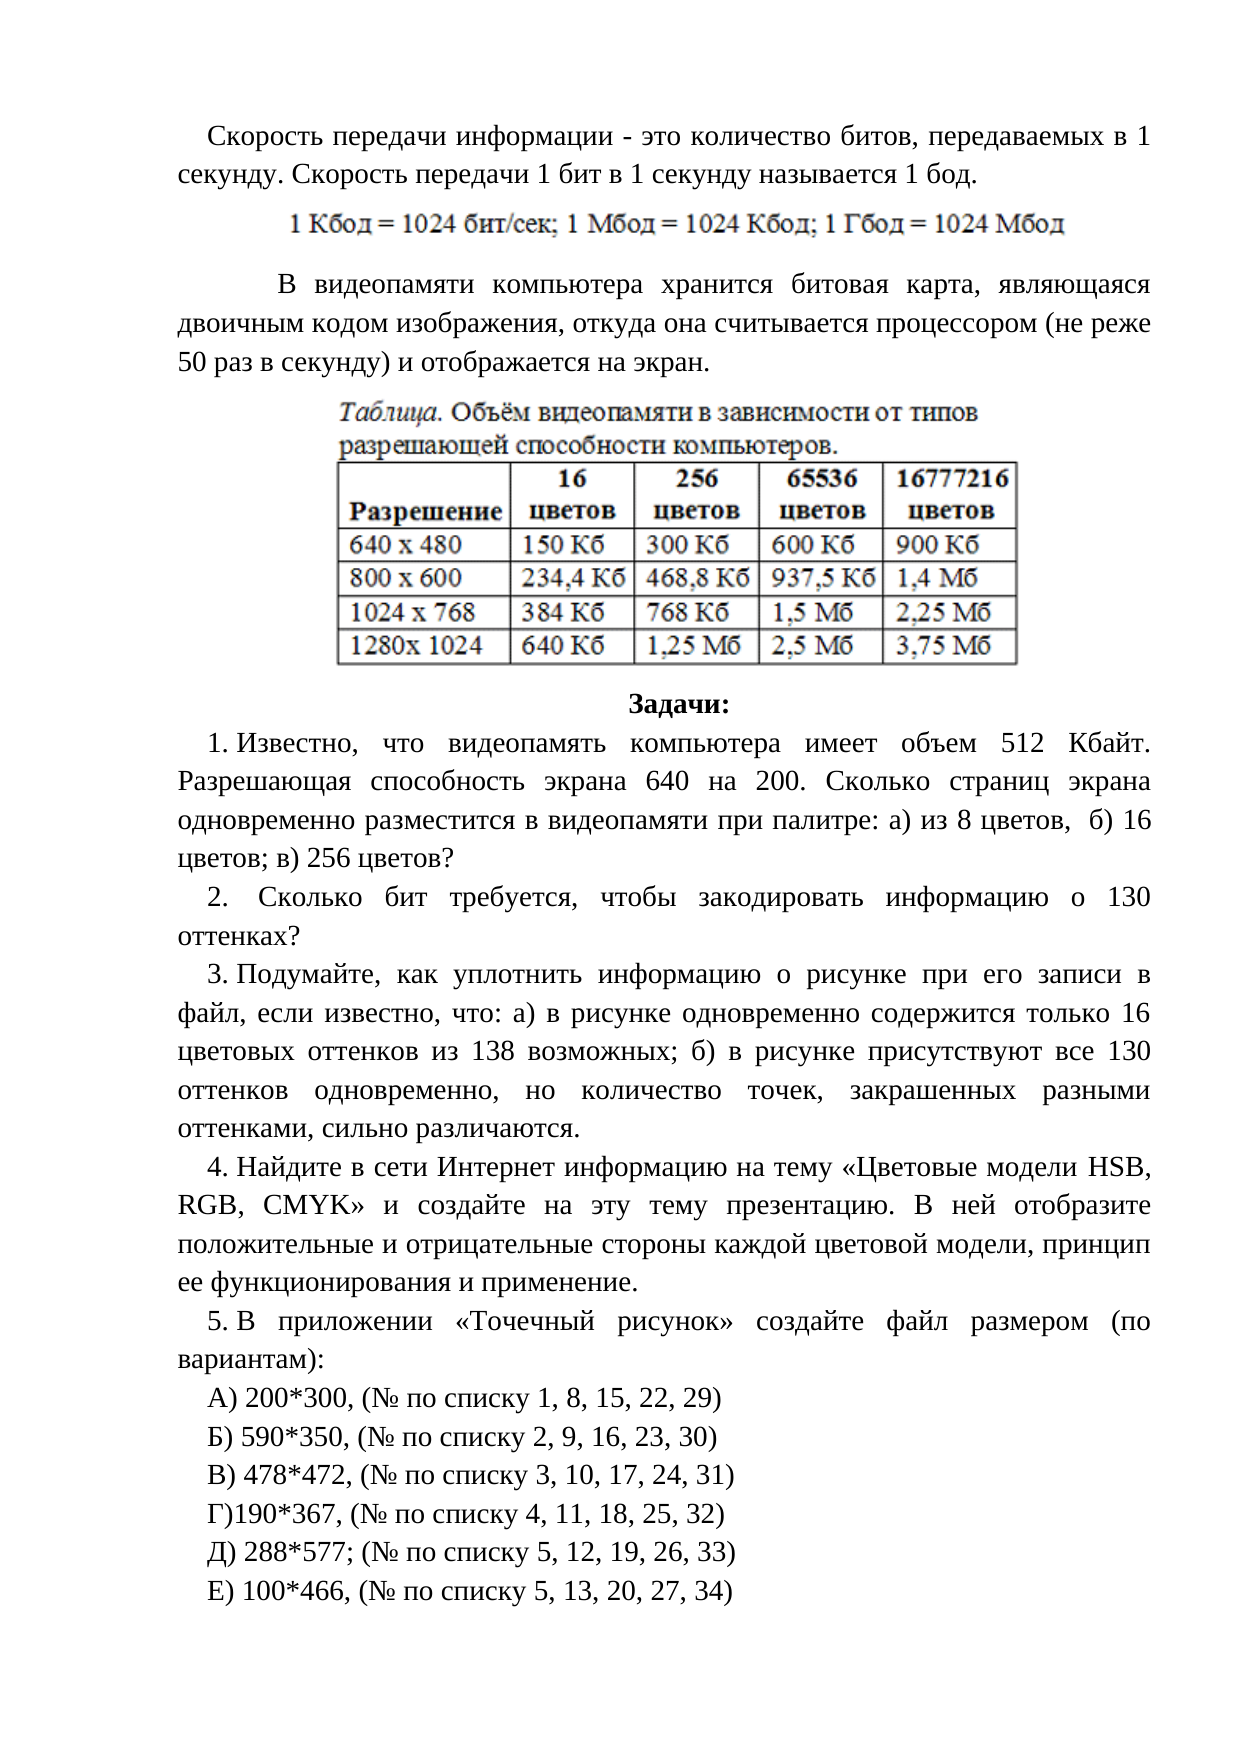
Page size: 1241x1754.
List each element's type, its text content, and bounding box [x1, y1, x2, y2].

list В) 478*472, (№ по списку 3, 10, 17, 24, 31) [177, 1457, 1152, 1491]
list А) 200*300, (№ по списку 1, 8, 15, 22, 29) [177, 1380, 1152, 1414]
picture [281, 195, 1077, 263]
list Найдите в сети Интернет информацию на тему «Цветовые модели HSB, RGB, CMYK» и создайте на эту тему презентацию. В ней отобразите положительные и отрицательные стороны каждой цветовой модели, принцип ее функционирования и применение. [177, 1149, 1152, 1298]
list Г)190*367, (№ по списку 4, 11, 18, 25, 32) [177, 1496, 1152, 1529]
list В приложении «Точечный рисунок» создайте файл размером (по вариантам): [177, 1303, 1152, 1375]
list Б) 590*350, (№ по списку 2, 9, 16, 23, 30) [177, 1419, 1152, 1452]
text Скорость передачи информации - это количество битов, передаваемых в 1 секунду. Скорость передачи 1 бит в 1 секунду называется 1 бод. [177, 118, 1152, 190]
list Подумайте, как уплотнить информацию о рисунке при его записи в файл, если известно, что: а) в рисунке одновременно содержится только 16 цветовых оттенков из 138 возможных; б) в рисунке присутствуют все 130 оттенков одновременно, но количество точек, закрашенных разными оттенками, сильно различаются. [177, 956, 1152, 1144]
list Е) 100*466, (№ по списку 5, 13, 20, 27, 34) [177, 1573, 1152, 1606]
list Д) 288*577; (№ по списку 5, 12, 19, 26, 33) [177, 1534, 1152, 1568]
text Задачи: [177, 686, 1152, 720]
text В видеопамяти компьютера хранится битовая карта, являющаяся двоичным кодом изображения, откуда она считывается процессором (не реже 50 раз в секунду) и отображается на экран. [177, 267, 1152, 377]
picture [324, 382, 1034, 683]
list Известно, что видеопамять компьютера имеет объем 512 Кбайт. Разрешающая способность экрана 640 на 200. Сколько страниц экрана одновременно разместится в видеопамяти при палитре: а) из 8 цветов, б) 16 цветов; в) 256 цветов? [177, 725, 1152, 874]
list Сколько бит требуется, чтобы закодировать информацию о 130 оттенках? [177, 879, 1152, 951]
